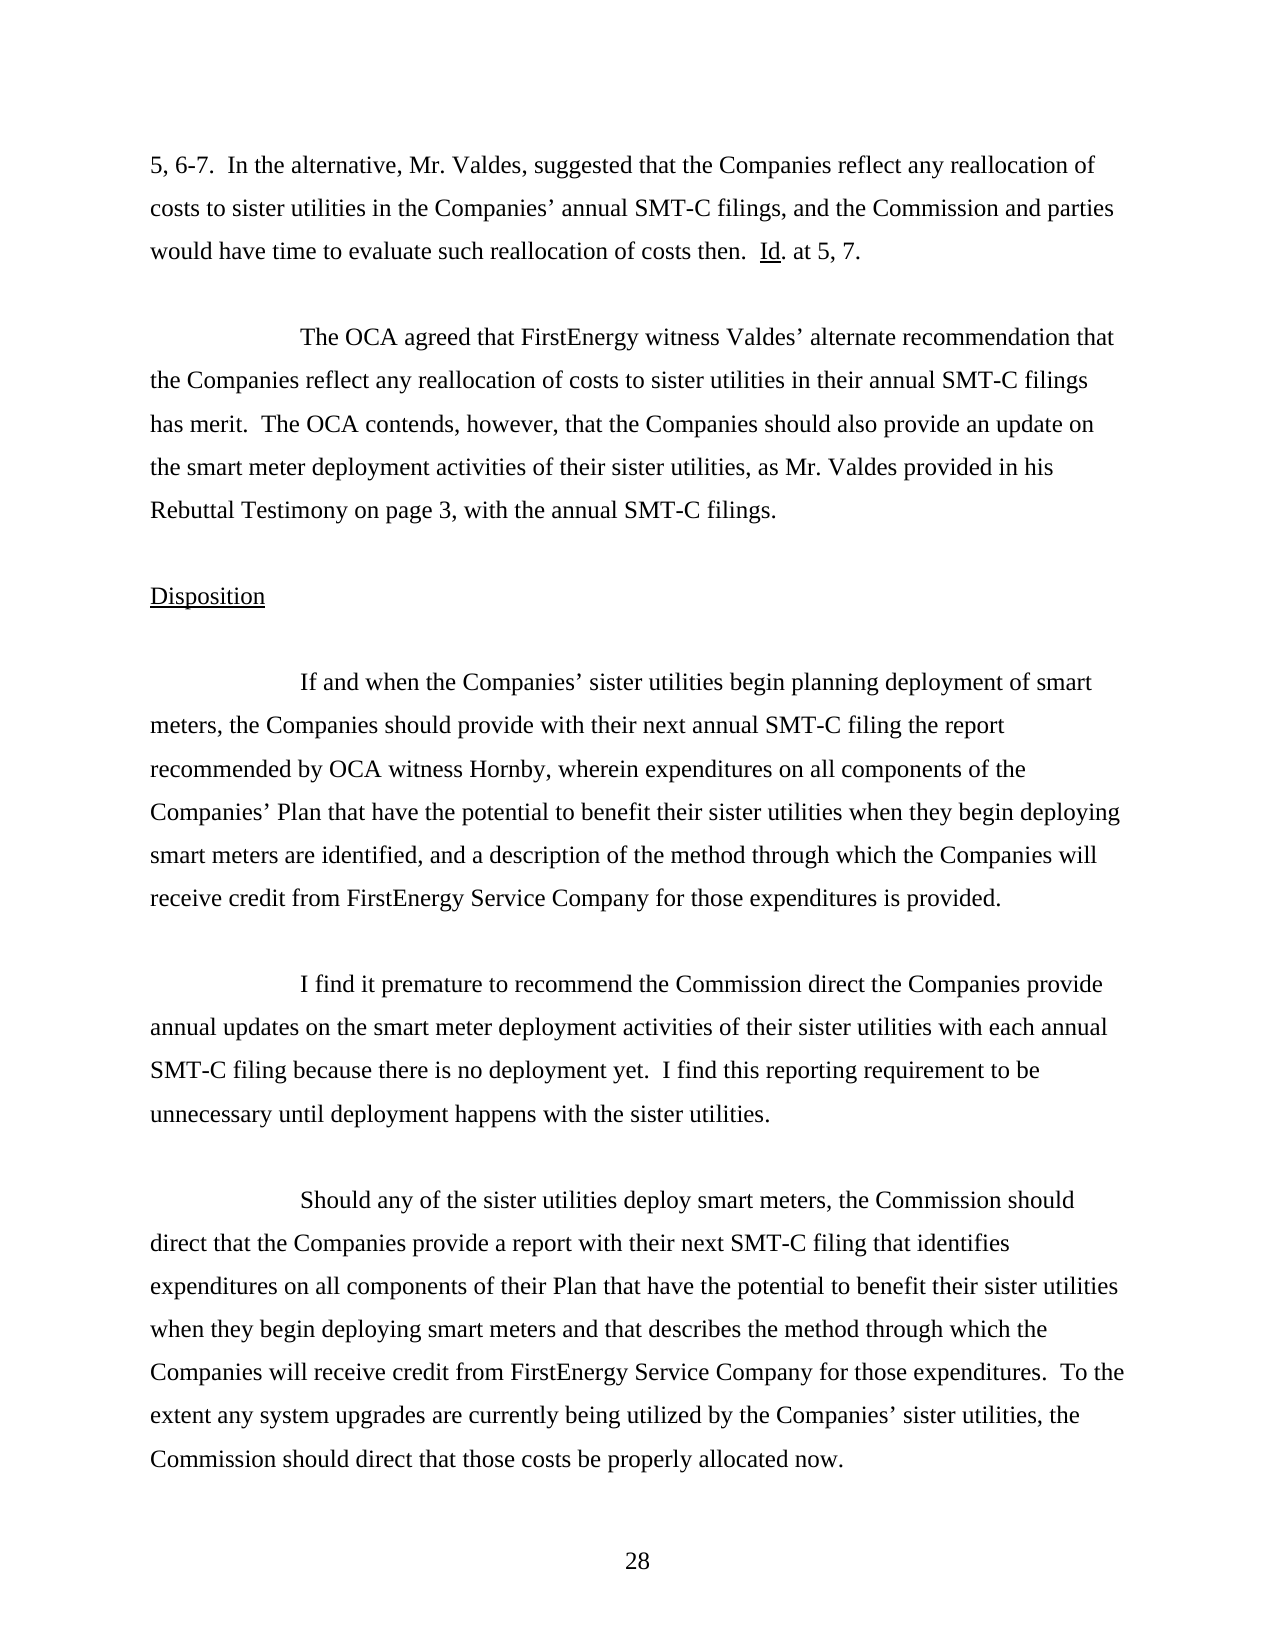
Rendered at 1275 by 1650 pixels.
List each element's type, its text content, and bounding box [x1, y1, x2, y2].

text I find it premature to recommend the Commission direct the Companies provide annual updates on the smart meter deployment activities of their sister utilities with each annual SMT-C filing because there is no deployment yet. I find this reporting requirement to be unnecessary until deployment happens with the sister utilities. [150, 969, 1125, 1127]
text The OCA agreed that FirstEnergy witness Valdes’ alternate recommendation that the Companies reflect any reallocation of costs to sister utilities in their annual SMT-C filings has merit. The OCA contends, however, that the Companies should also provide an update on the smart meter deployment activities of their sister utilities, as Mr. Valdes provided in his Rebuttal Testimony on page 3, with the annual SMT-C filings. [150, 322, 1125, 524]
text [150, 150, 1125, 265]
text Should any of the sister utilities deploy smart meters, the Commission should direct that the Companies provide a report with their next SMT-C filing that identifies expenditures on all components of their Plan that have the potential to benefit their sister utilities when they begin deploying smart meters and that describes the method through which the Companies will receive credit from FirstEnergy Service Company for those expenditures. To the extent any system upgrades are currently being utilized by the Companies’ sister utilities, the Commission should direct that those costs be properly allocated now. [150, 1185, 1125, 1472]
text Disposition [150, 581, 1125, 610]
text If and when the Companies’ sister utilities begin planning deployment of smart meters, the Companies should provide with their next annual SMT-C filing the report recommended by OCA witness Hornby, wherein expenditures on all components of the Companies’ Plan that have the potential to benefit their sister utilities when they begin deploying smart meters are identified, and a description of the method through which the Companies will receive credit from FirstEnergy Service Company for those expenditures is provided. [150, 667, 1125, 912]
